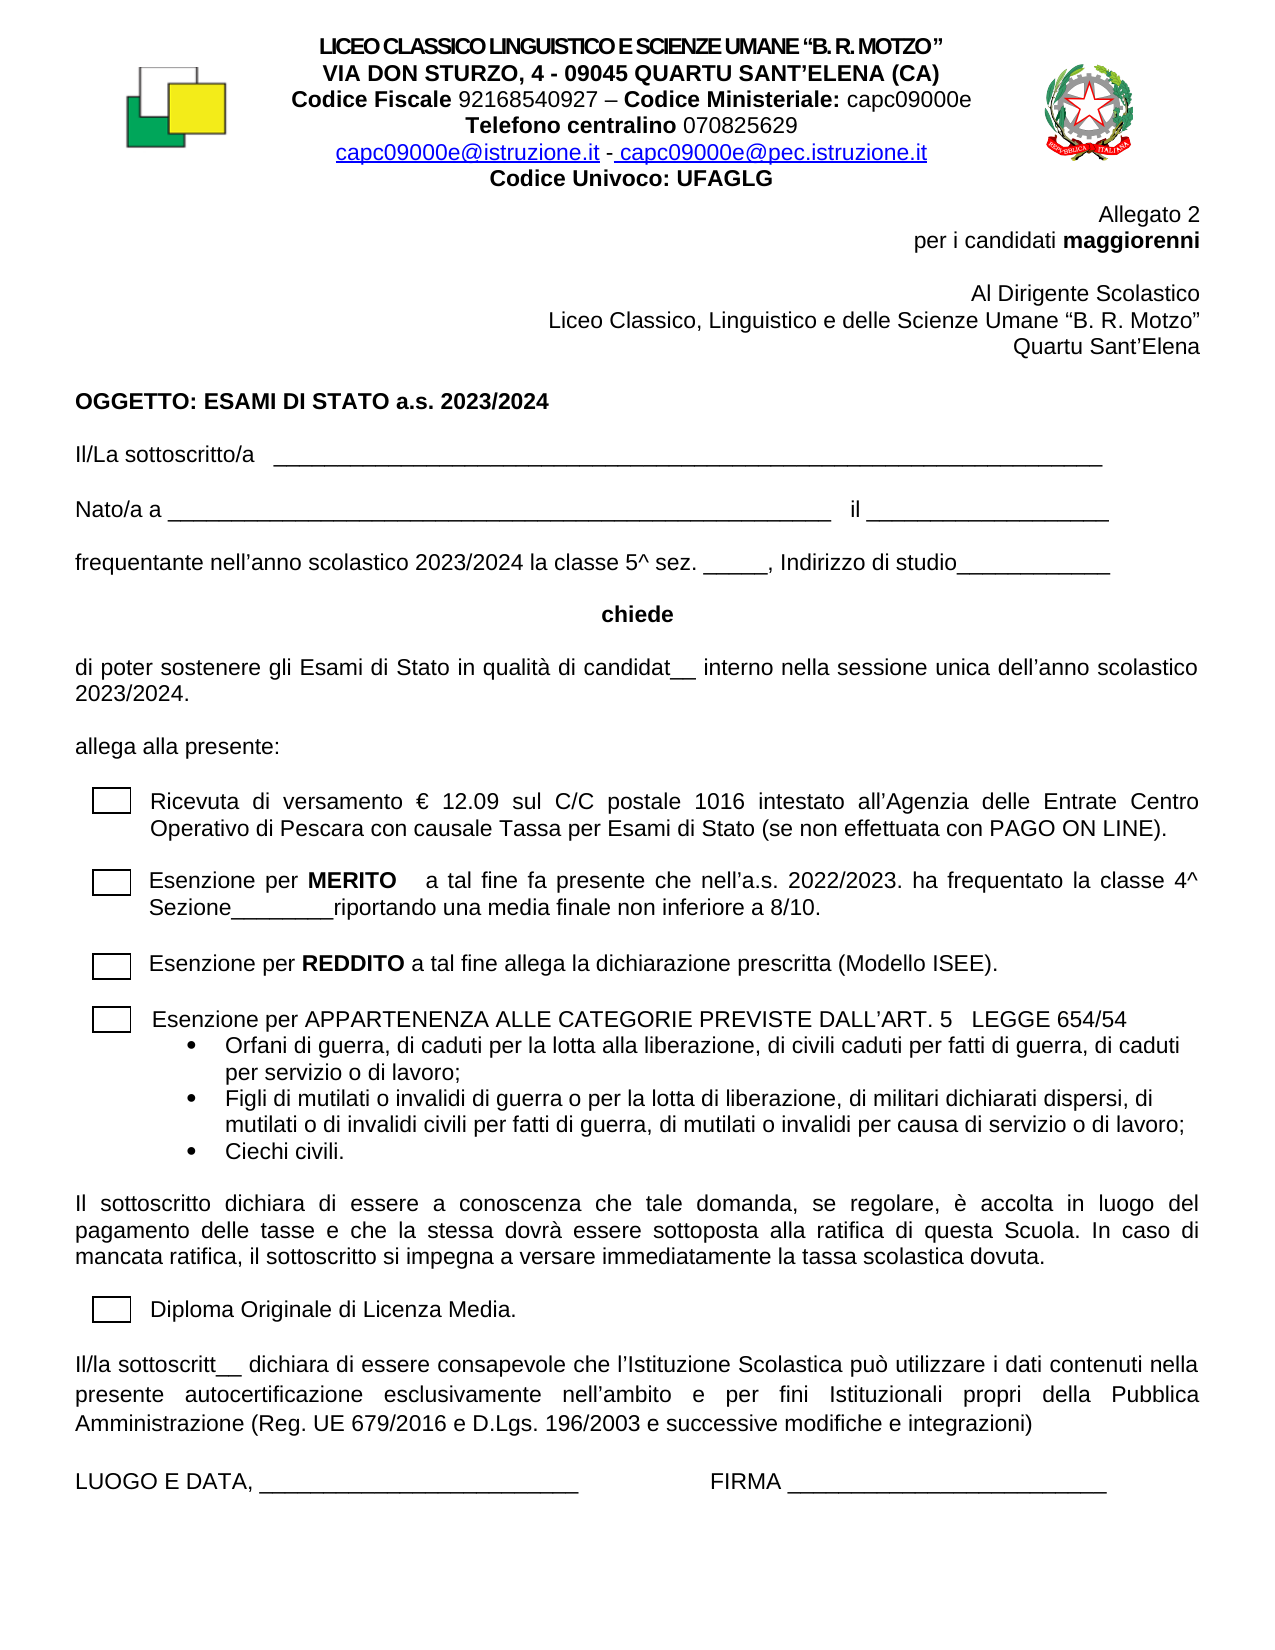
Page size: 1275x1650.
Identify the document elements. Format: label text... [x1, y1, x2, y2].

text Al Dirigente Scolastico [600, 280, 1200, 307]
table_header LICEO CLASSICO LINGUISTICO E SCIENZE UMANE “B. R. MOTZO” VIA DON STURZO, 4 - 09045 QUARTU SANT’ELENA (CA) Codice Fiscale 92168540927 – Codice Ministeriale: capc09000e Telefono centralino 070825629 capc09000e@istruzione.it - capc09000e@pec.istruzione.it Codice Univoco: UFAGLG [247, 24, 1015, 201]
text Ricevuta di versamento € 12.09 sul C/C postale 1016 intestato all’Agenzia delle Entrate Centro Operativo di Pescara con causale Tassa per Esami di Stato (se non effettuata con PAGO ON LINE). [150, 788, 1200, 841]
text di poter sostenere gli Esami di Stato in qualità di candidat__ interno nella sessione unica dell’anno scolastico 2023/2024. [75, 654, 1200, 707]
text Allegato 2 [75, 75, 1200, 227]
text OGGETTO: ESAMI DI STATO a.s. 2023/2024 [75, 383, 1200, 414]
text Nato/a a ____________________________________________________ il ___________________ [75, 496, 1200, 522]
text Esenzione per MERITO a tal fine fa presente che nell’a.s. 2022/2023. ha frequentato la classe 4^ Sezione________riportando una media finale non inferiore a 8/10. [148, 867, 1200, 920]
list Figli di mutilati o invalidi di guerra o per la lotta di liberazione, di militari dichiarati dispersi, di mutilati o di invalidi civili per fatti di guerra, di mutilati o invalidi per causa di servizio o di lavoro; [187, 1085, 1200, 1138]
text Diploma Originale di Licenza Media. [150, 1296, 1200, 1322]
table_header [114, 24, 247, 201]
text Il/la sottoscritt__ dichiara di essere consapevole che l’Istituzione Scolastica può utilizzare i dati contenuti nella presente autocertificazione esclusivamente nell’ambito e per fini Istituzionali propri della Pubblica Amministrazione (Reg. UE 679/2016 e D.Lgs. 196/2003 e successive modifiche e integrazioni) [75, 1348, 1200, 1436]
text Esenzione per APPARTENENZA ALLE CATEGORIE PREVISTE DALL’ART. 5 LEGGE 654/54 [149, 1006, 1200, 1032]
table_header [1015, 24, 1161, 201]
text Quartu Sant’Elena [75, 333, 1200, 359]
list Orfani di guerra, di caduti per la lotta alla liberazione, di civili caduti per fatti di guerra, di caduti per servizio o di lavoro; [187, 1032, 1200, 1085]
text allega alla presente: [75, 733, 1200, 759]
text Il sottoscritto dichiara di essere a conoscenza che tale domanda, se regolare, è accolta in luogo del pagamento delle tasse e che la stessa dovrà essere sottoposta alla ratifica di questa Scuola. In caso di mancata ratifica, il sottoscritto si impegna a versare immediatamente la tassa scolastica dovuta. [75, 1190, 1200, 1269]
text Il/La sottoscritto/a _________________________________________________________________ [75, 441, 1200, 467]
text chiede [75, 601, 1200, 628]
text per i candidati maggiorenni [75, 227, 1200, 254]
text Esenzione per REDDITO a tal fine allega la dichiarazione prescritta (Modello ISEE). [75, 950, 1200, 976]
text LUOGO E DATA, _________________________ FIRMA _________________________ [75, 1465, 1200, 1494]
list Ciechi civili. [187, 1138, 1200, 1164]
text frequentante nell’anno scolastico 2023/2024 la classe 5^ sez. _____, Indirizzo di studio____________ [75, 549, 1200, 575]
text Liceo Classico, Linguistico e delle Scienze Umane “B. R. Motzo” [75, 307, 1200, 333]
picture [124, 67, 242, 158]
